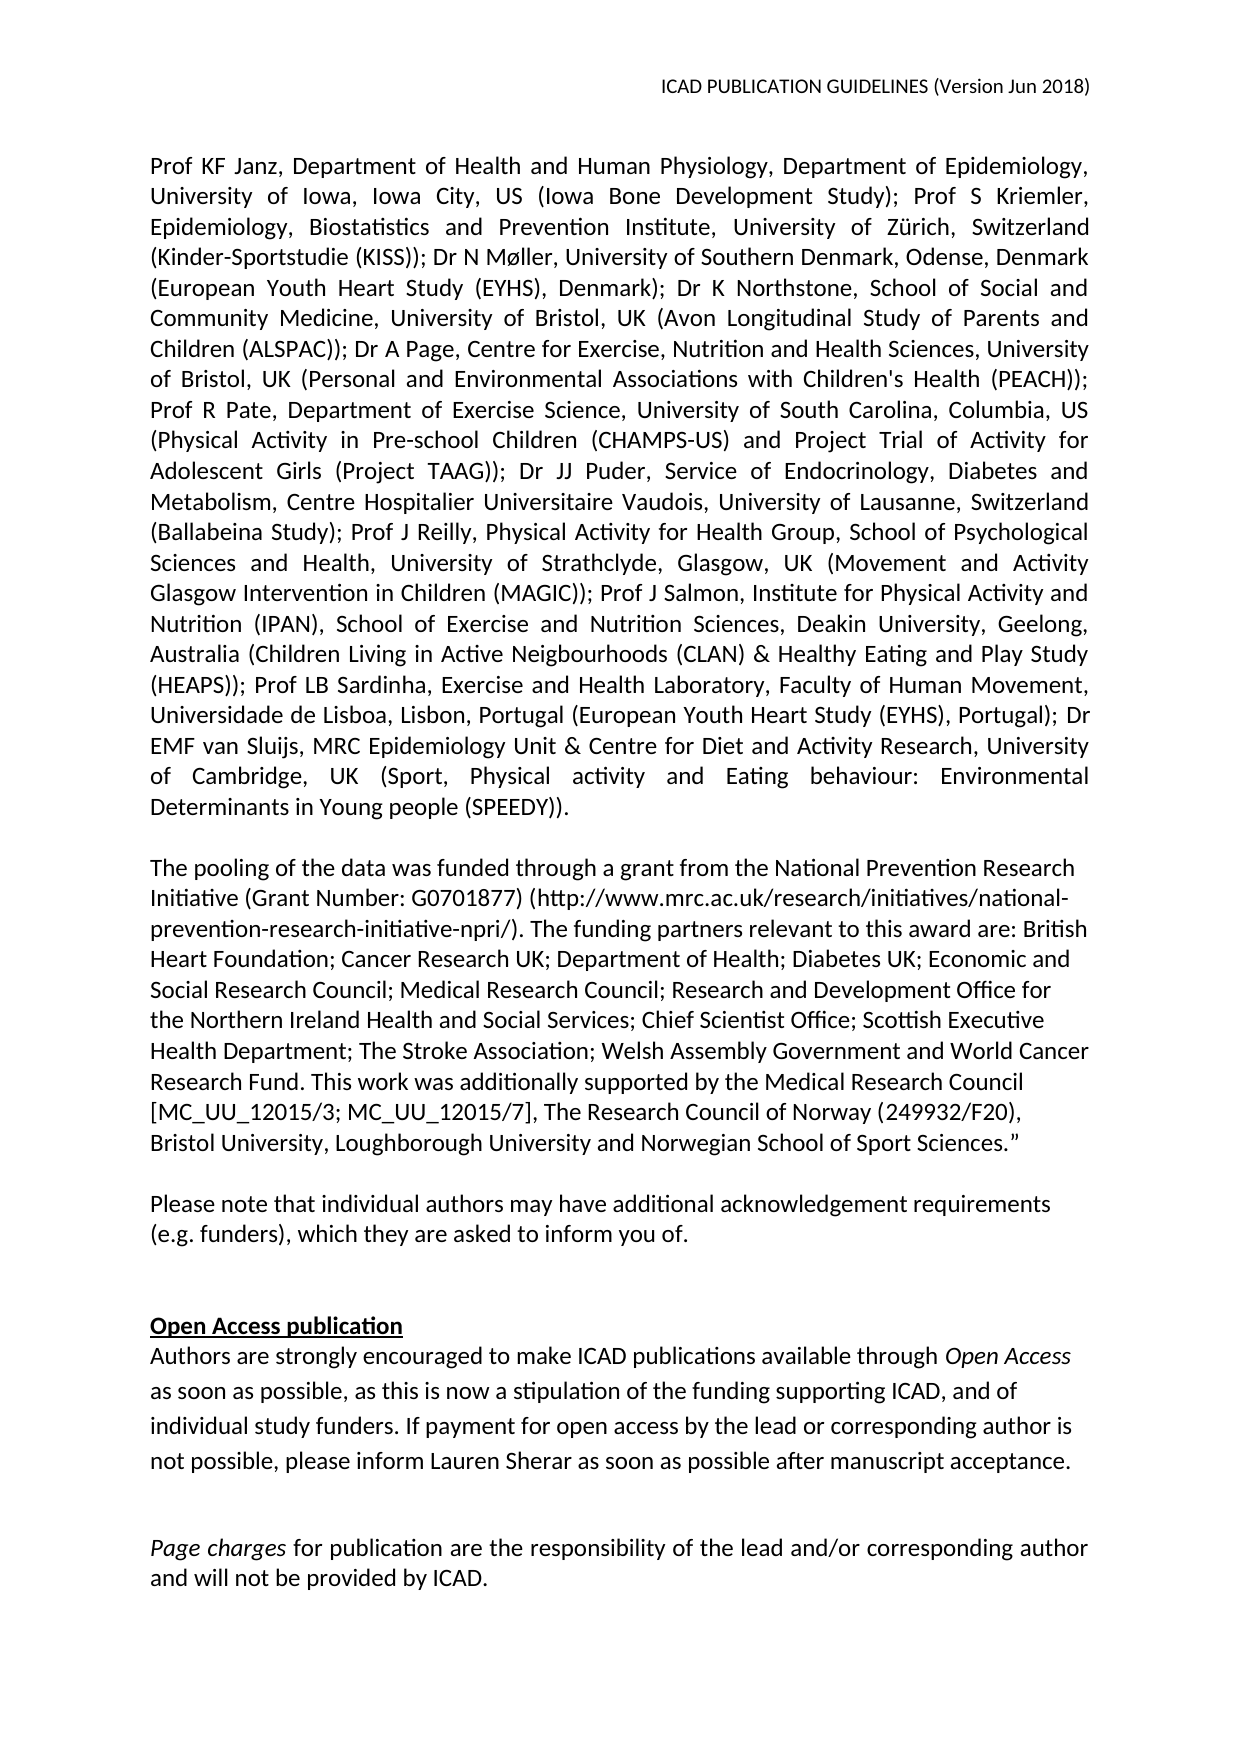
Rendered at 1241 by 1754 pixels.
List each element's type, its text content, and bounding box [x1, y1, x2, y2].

text Page charges for publication are the responsibility of the lead and/or corresponding author and will not be provided by ICAD. [150, 1532, 1090, 1593]
text Please note that individual authors may have additional acknowledgement requirements (e.g. funders), which they are asked to inform you of. [150, 1188, 1090, 1249]
text Open Access publication [150, 1310, 1090, 1340]
text The pooling of the data was funded through a grant from the National Prevention Research Initiative (Grant Number: G0701877) (http://www.mrc.ac.uk/research/initiatives/national-prevention-research-initiative-npri/). The funding partners relevant to this award are: British Heart Foundation; Cancer Research UK; Department of Health; Diabetes UK; Economic and Social Research Council; Medical Research Council; Research and Development Office for the Northern Ireland Health and Social Services; Chief Scientist Office; Scottish Executive Health Department; The Stroke Association; Welsh Assembly Government and World Cancer Research Fund. This work was additionally supported by the Medical Research Council [MC_UU_12015/3; MC_UU_12015/7], The Research Council of Norway (249932/F20), Bristol University, Loughborough University and Norwegian School of Sport Sciences.” [150, 852, 1090, 1157]
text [150, 150, 1090, 821]
text Authors are strongly encouraged to make ICAD publications available through Open Access as soon as possible, as this is now a stipulation of the funding supporting ICAD, and of individual study funders. If payment for open access by the lead or corresponding author is not possible, please inform Lauren Sherar as soon as possible after manuscript acceptance. [150, 1340, 1090, 1476]
